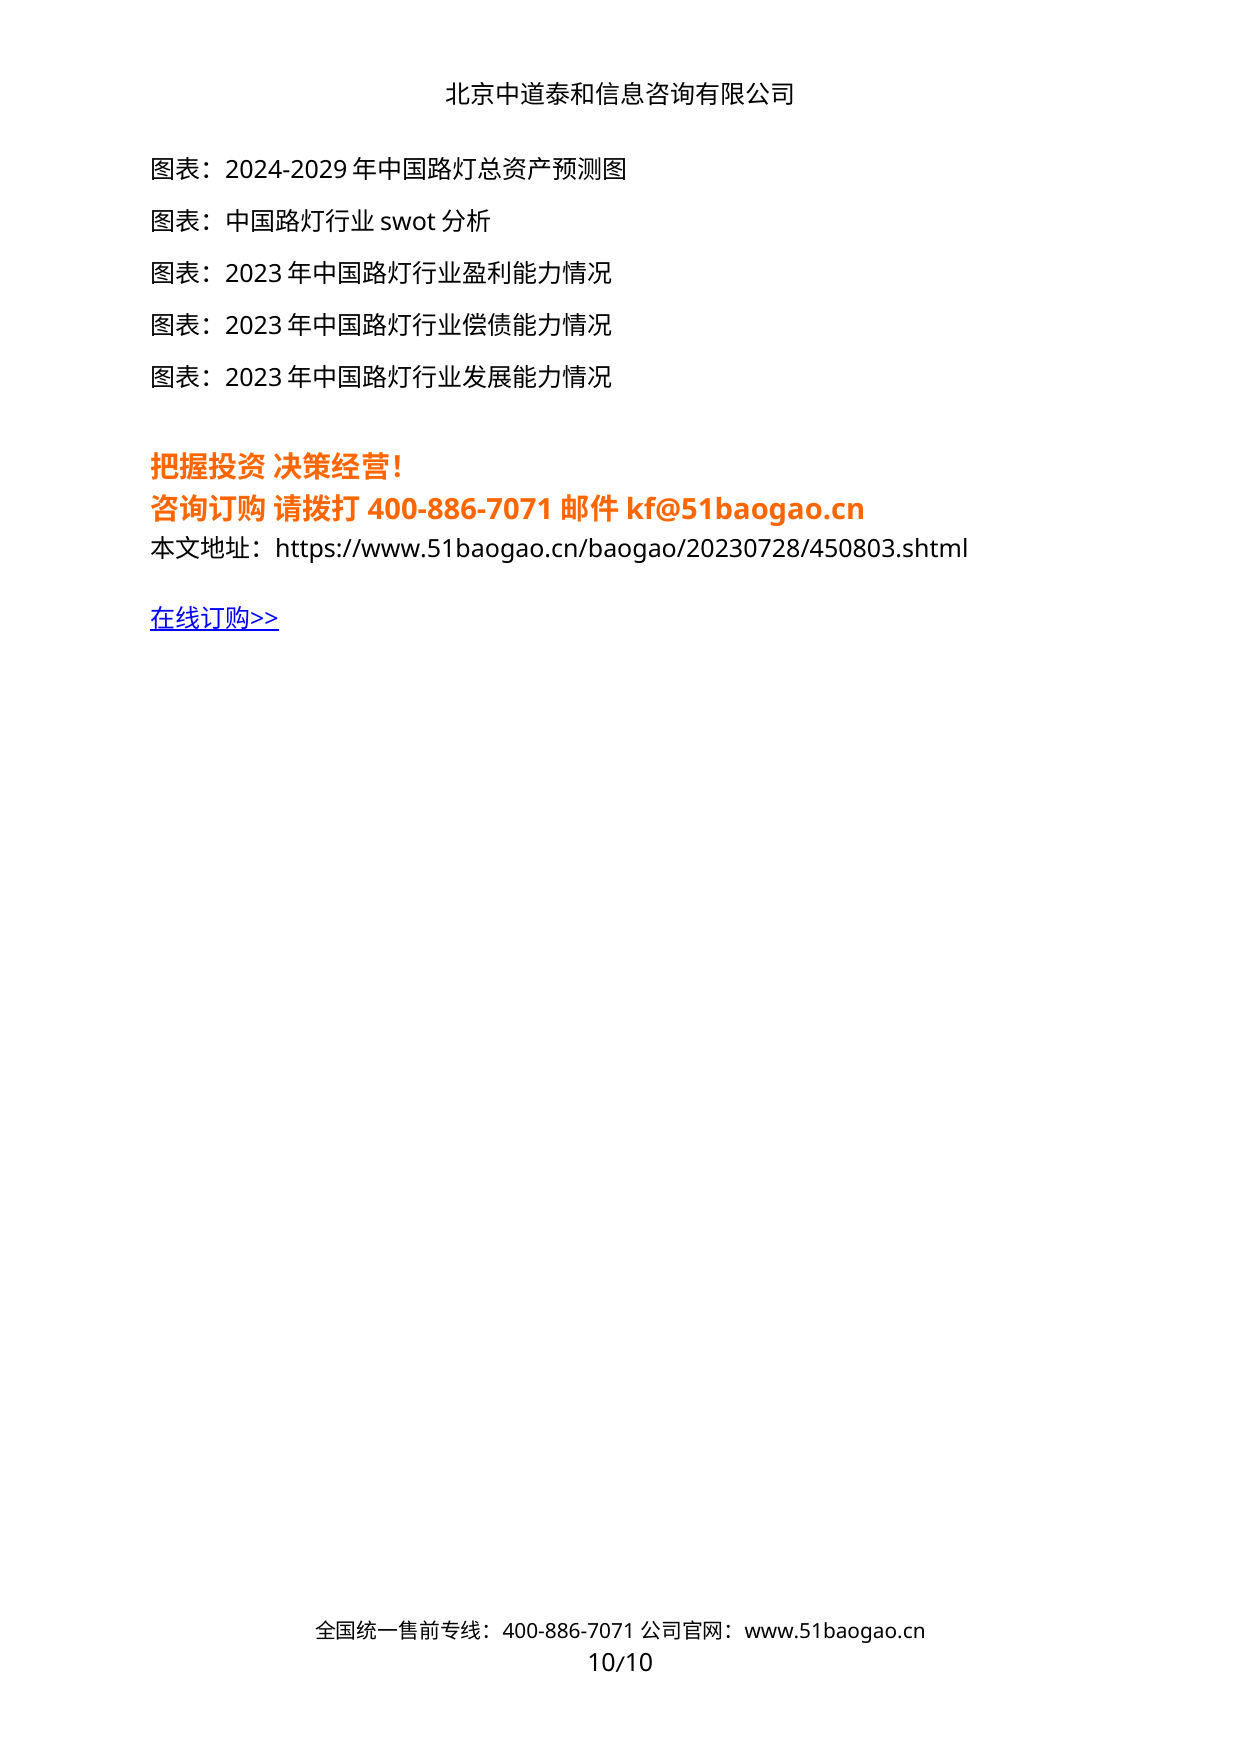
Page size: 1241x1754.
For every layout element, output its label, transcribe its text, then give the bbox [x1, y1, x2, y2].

text 图表：2023年中国路灯行业偿债能力情况 [150, 306, 1090, 342]
text 在线订购>> [150, 564, 1090, 635]
text 把握投资 决策经营！咨询订购 请拨打 400-886-7071 邮件 kf@51baogao.cn本文地址：https://www.51baogao.cn/baogao/20230728/450803.shtml [150, 409, 1090, 564]
text 图表：2024-2029年中国路灯总资产预测图 [150, 150, 1090, 186]
text 图表：2023年中国路灯行业盈利能力情况 [150, 254, 1090, 290]
text 图表：2023年中国路灯行业发展能力情况 [150, 357, 1090, 394]
text 图表：中国路灯行业swot分析 [150, 202, 1090, 238]
